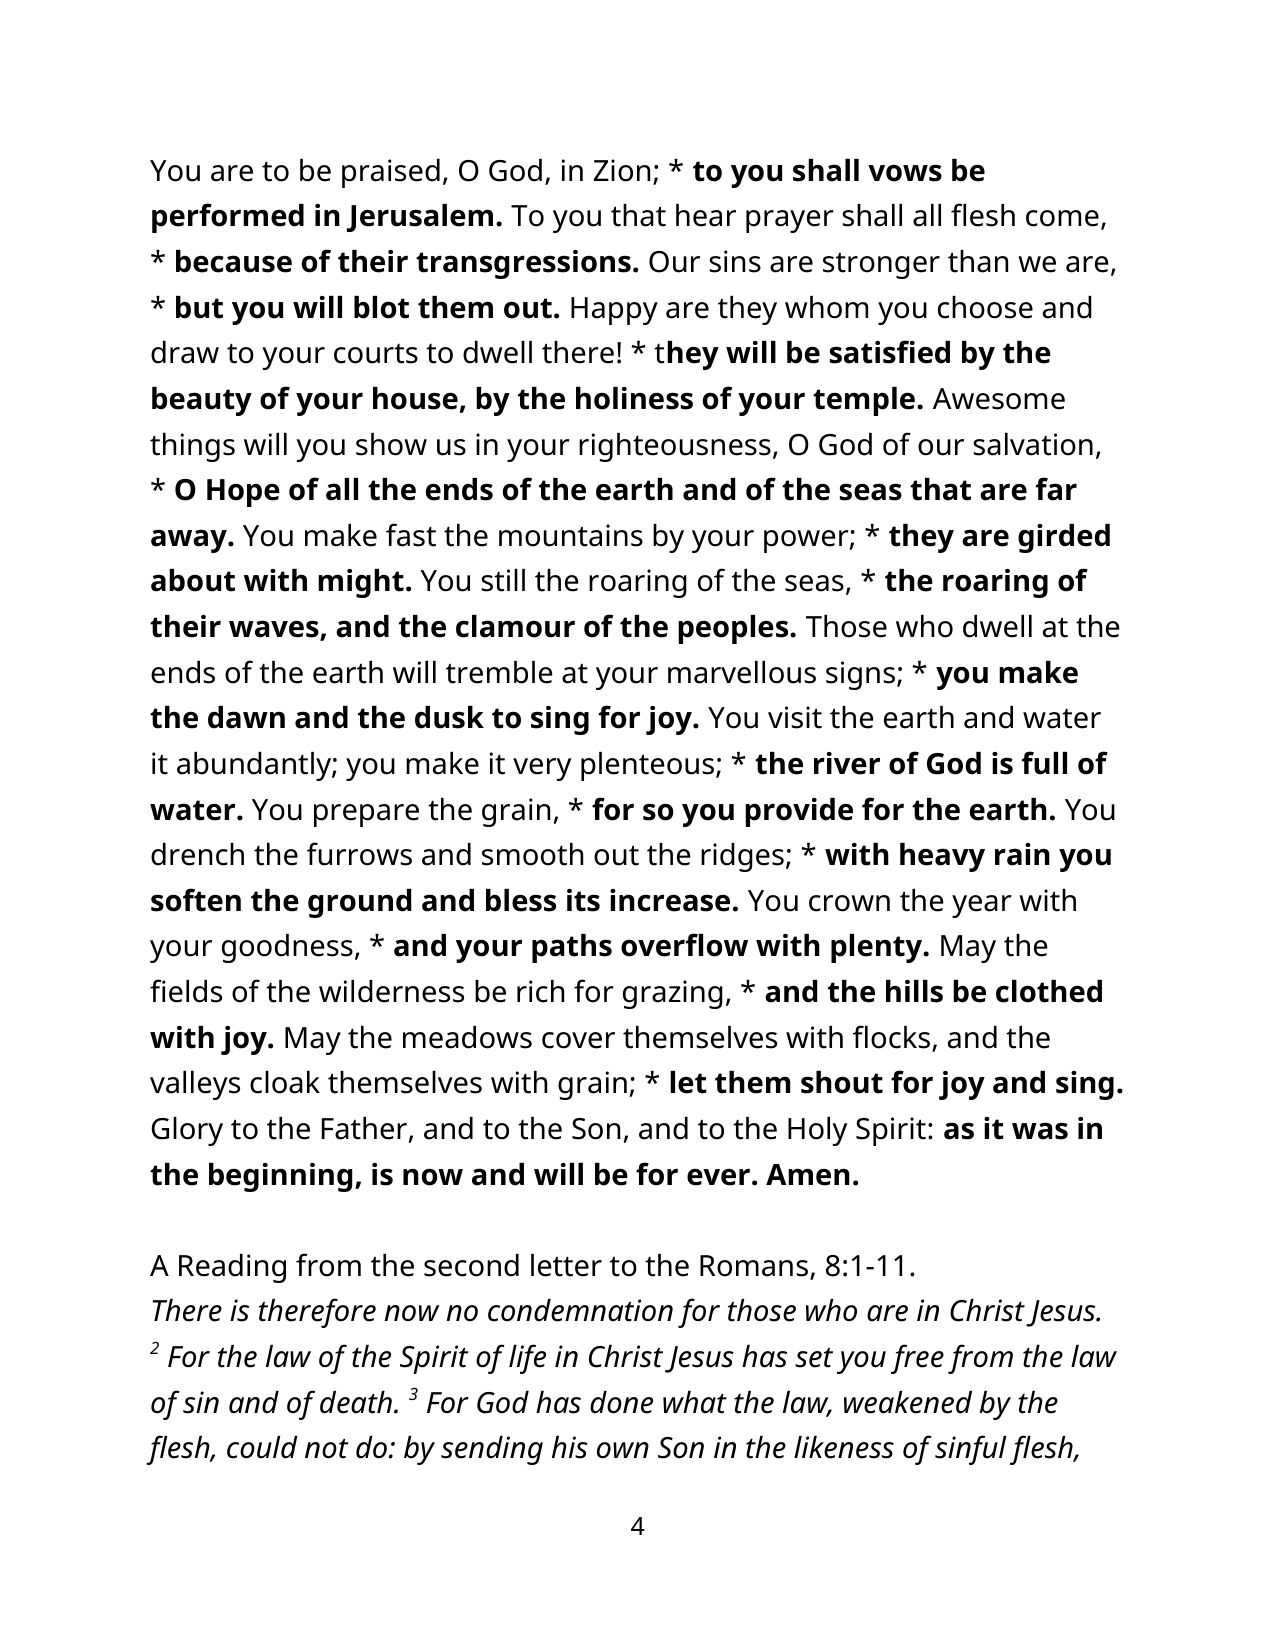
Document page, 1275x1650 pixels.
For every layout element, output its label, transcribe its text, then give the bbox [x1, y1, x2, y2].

text You are to be praised, O God, in Zion; * to you shall vows be performed in Jerusalem. To you that hear prayer shall all flesh come, * because of their transgressions. Our sins are stronger than we are, * but you will blot them out. Happy are they whom you choose and draw to your courts to dwell there! * they will be satisfied by the beauty of your house, by the holiness of your temple. Awesome things will you show us in your righteousness, O God of our salvation, * O Hope of all the ends of the earth and of the seas that are far away. You make fast the mountains by your power; * they are girded about with might. You still the roaring of the seas, * the roaring of their waves, and the clamour of the peoples. Those who dwell at the ends of the earth will tremble at your marvellous signs; * you make the dawn and the dusk to sing for joy. You visit the earth and water it abundantly; you make it very plenteous; * the river of God is full of water. You prepare the grain, * for so you provide for the earth. You drench the furrows and smooth out the ridges; * with heavy rain you soften the ground and bless its increase. You crown the year with your goodness, * and your paths overflow with plenty. May the fields of the wilderness be rich for grazing, * and the hills be clothed with joy. May the meadows cover themselves with flocks, and the valleys cloak themselves with grain; * let them shout for joy and sing. [150, 150, 1125, 1102]
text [150, 1291, 1125, 1467]
text Glory to the Father, and to the Son, and to the Holy Spirit: as it was in the beginning, is now and will be for ever. Amen. [150, 1108, 1125, 1193]
text A Reading from the second letter to the Romans, 8:1-11. [150, 1245, 1125, 1285]
